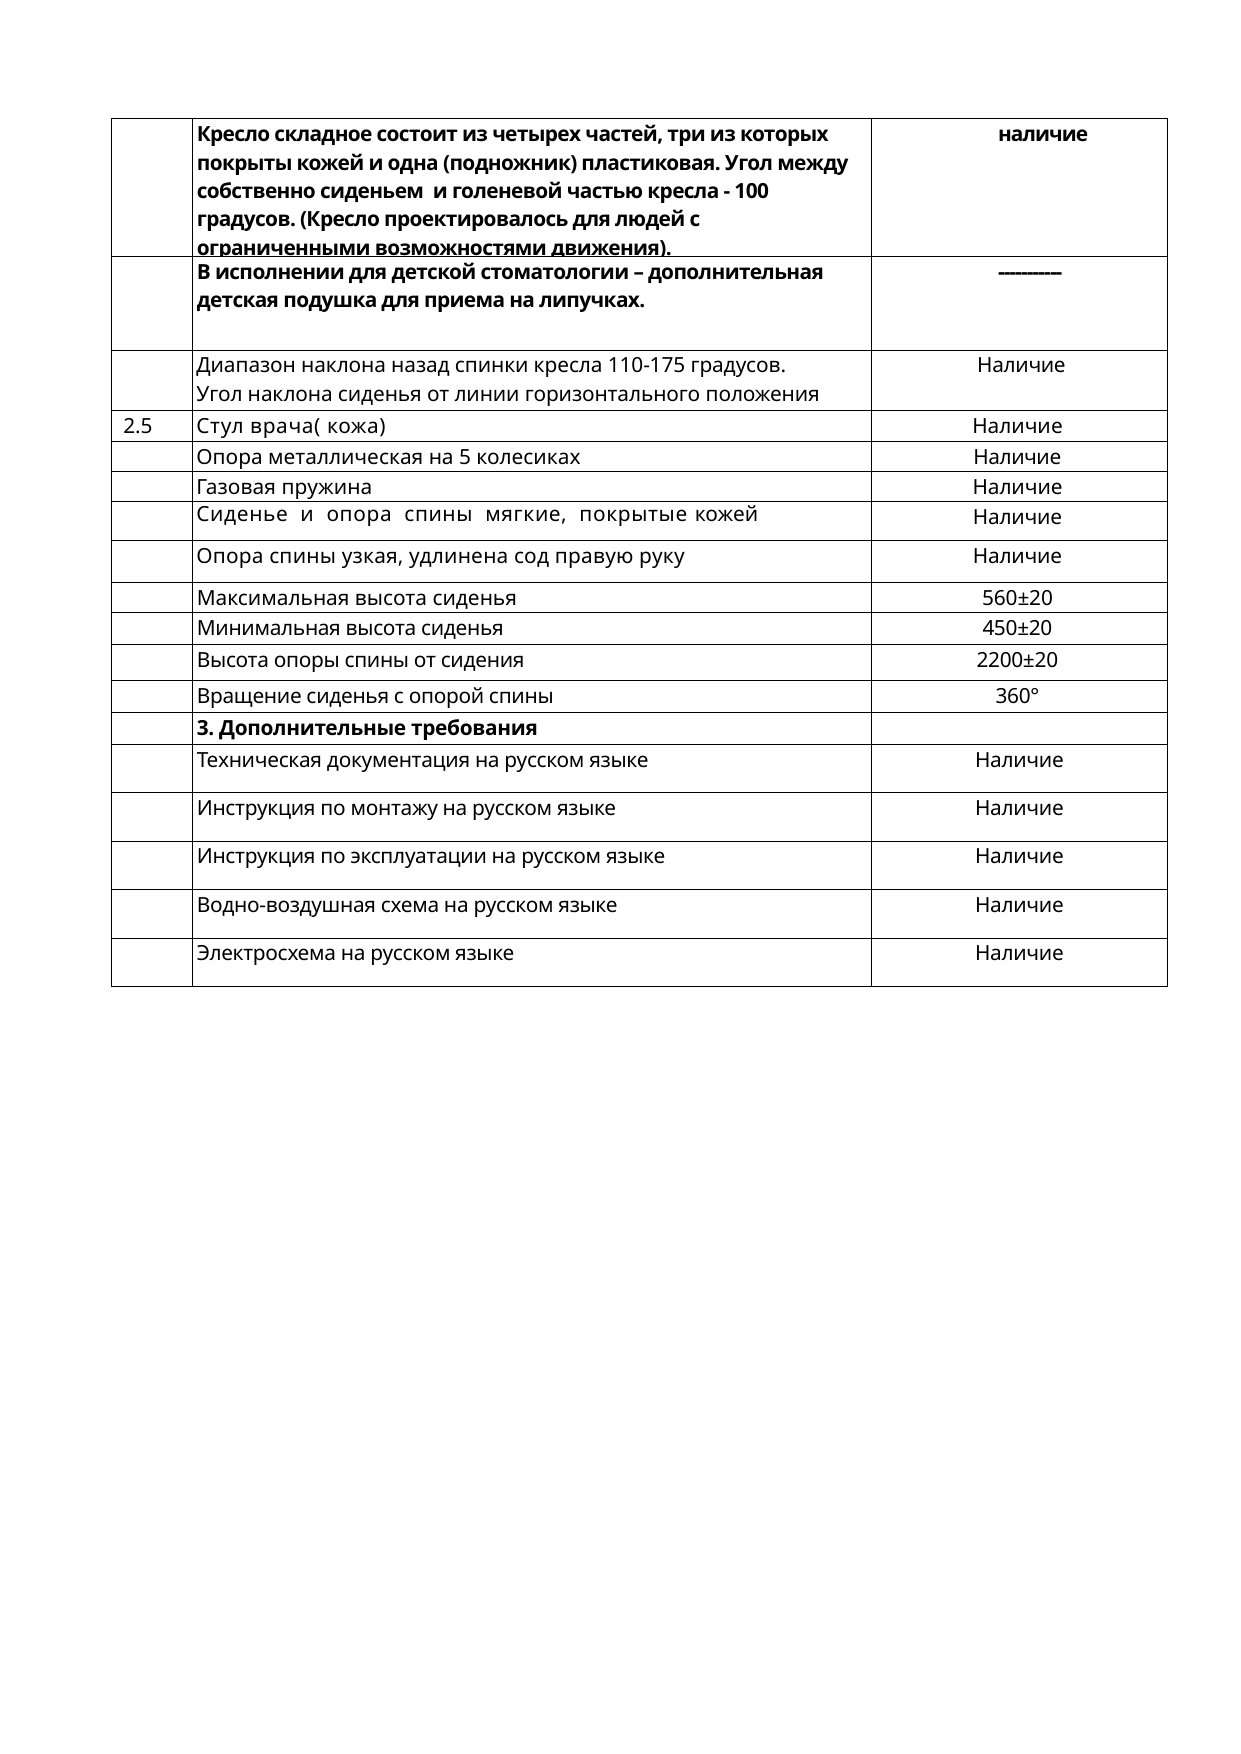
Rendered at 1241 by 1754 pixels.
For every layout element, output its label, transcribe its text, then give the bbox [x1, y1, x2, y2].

table_cell Минимальная высота сиденья [193, 613, 871, 644]
table_cell Наличие [872, 793, 1167, 841]
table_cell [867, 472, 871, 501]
table_cell [112, 745, 192, 792]
table_cell [112, 613, 192, 644]
table_cell [112, 713, 192, 744]
table_cell Максимальная высота сиденья [193, 583, 871, 612]
table_cell [112, 472, 168, 501]
table_cell [112, 793, 192, 841]
table_cell Техническая документация на русском языке [193, 745, 871, 792]
table_cell [188, 472, 192, 501]
table_cell 450±20 [872, 613, 1167, 644]
table_cell [112, 442, 116, 471]
table_cell [872, 713, 1167, 744]
table_cell [112, 842, 192, 889]
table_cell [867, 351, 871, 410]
table_cell Наличие [872, 842, 1167, 889]
table_cell [112, 939, 192, 986]
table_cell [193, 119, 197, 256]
table_cell Опора спины узкая, удлинена сод правую руку [193, 541, 871, 582]
table_cell 360° [872, 681, 1167, 712]
table_cell [112, 890, 192, 937]
table_cell Наличие [872, 351, 1167, 410]
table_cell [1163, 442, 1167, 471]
table_cell ----------- [872, 257, 1167, 349]
table_cell Стул врача( кожа) [193, 411, 871, 441]
table_cell [112, 257, 192, 349]
table_cell 2.5 [112, 411, 192, 441]
table_cell Высота опоры спины от сидения [193, 645, 871, 680]
table_cell Водно-воздушная схема на русском языке [193, 890, 871, 937]
table_cell Наличие [872, 745, 1167, 792]
table_cell наличие [872, 119, 1167, 256]
table_cell [112, 583, 192, 612]
table_cell Инструкция по эксплуатации на русском языке [193, 842, 871, 889]
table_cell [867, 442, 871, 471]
table_cell Сиденье и опора спины мягкие, покрытые кожей [193, 502, 871, 540]
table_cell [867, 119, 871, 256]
table_cell Наличие [872, 890, 1167, 937]
table_cell 2200±20 [872, 645, 1167, 680]
table_cell [112, 541, 192, 582]
table_cell [112, 681, 192, 712]
table_cell 3. Дополнительные требования [193, 713, 871, 744]
table_cell [112, 645, 192, 680]
table_cell Наличие [872, 502, 1167, 540]
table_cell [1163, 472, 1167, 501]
table_cell [188, 442, 192, 471]
table_cell Наличие [872, 411, 1167, 441]
table_cell Наличие [872, 541, 1167, 582]
table_cell Инструкция по монтажу на русском языке [193, 793, 871, 841]
table_cell 560±20 [872, 583, 1167, 612]
table_cell [112, 119, 192, 256]
table_cell [112, 502, 192, 540]
table_cell Вращение сиденья с опорой спины [193, 681, 871, 712]
table_cell Электросхема на русском языке [193, 939, 871, 986]
table_cell Наличие [872, 939, 1167, 986]
table_cell [112, 351, 192, 410]
table_cell В исполнении для детской стоматологии – дополнительная детская подушка для приема на липучках. [193, 257, 871, 349]
